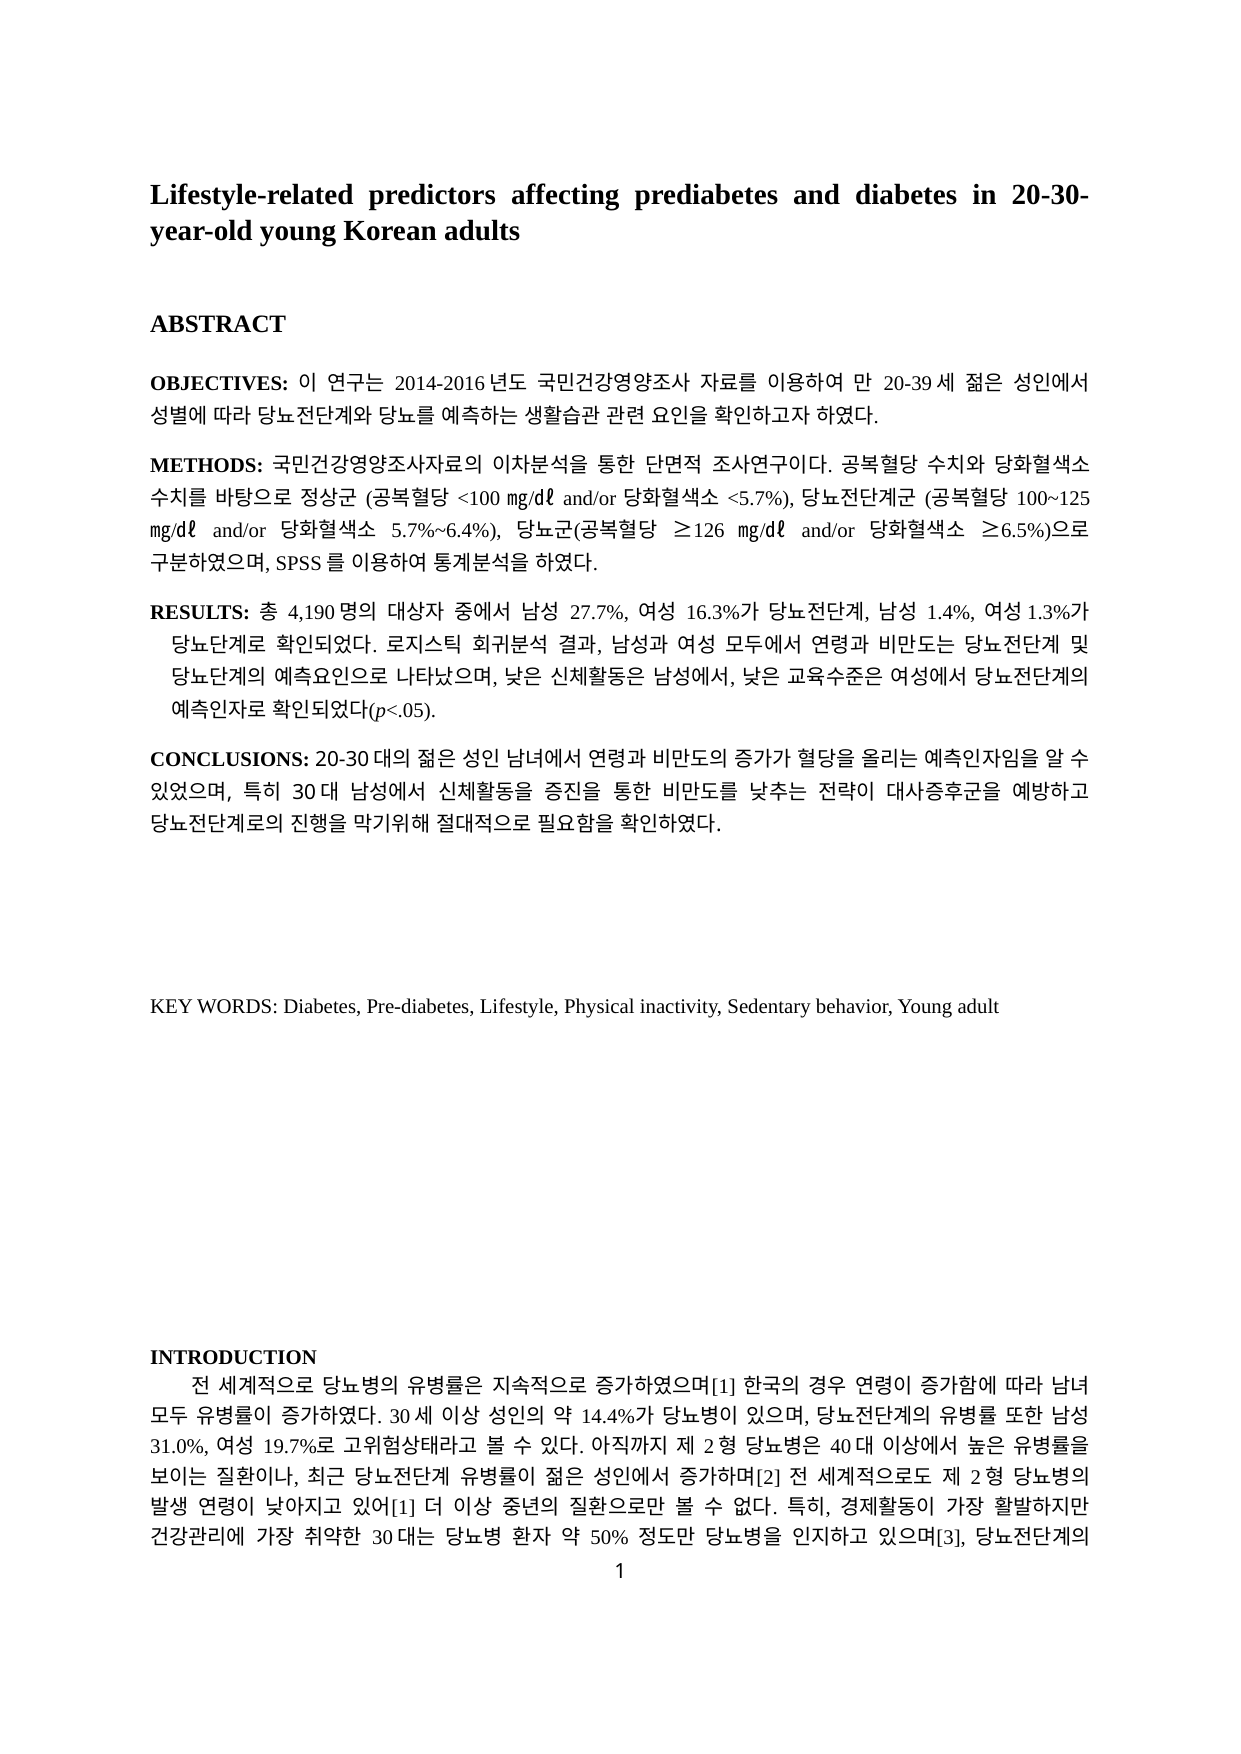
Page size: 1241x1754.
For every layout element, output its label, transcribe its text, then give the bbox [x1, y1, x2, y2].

text KEY WORDS: Diabetes, Pre-diabetes, Lifestyle, Physical inactivity, Sedentary behavior, Young adult [150, 994, 1090, 1018]
text INTRODUCTION [150, 1345, 1090, 1369]
text RESULTS: 총 4,190명의 대상자 중에서 남성 27.7%, 여성 16.3%가 당뇨전단계, 남성 1.4%, 여성1.3%가 당뇨단계로 확인되었다. 로지스틱 회귀분석 결과, 남성과 여성 모두에서 연령과 비만도는 당뇨전단계 및 당뇨단계의 예측요인으로 나타났으며, 낮은 신체활동은 남성에서, 낮은 교육수준은 여성에서 당뇨전단계의 예측인자로 확인되었다(p<.05). [150, 595, 1090, 723]
text Lifestyle-related predictors affecting prediabetes and diabetes in 20-30-year-old young Korean adults [150, 177, 1090, 247]
text METHODS: 국민건강영양조사자료의 이차분석을 통한 단면적 조사연구이다. 공복혈당 수치와 당화혈색소 수치를 바탕으로 정상군 (공복혈당 <100 ㎎/㎗ and/or 당화혈색소 <5.7%), 당뇨전단계군 (공복혈당 100~125 ㎎/㎗ and/or 당화혈색소 5.7%~6.4%), 당뇨군(공복혈당 ≥126 ㎎/㎗ and/or 당화혈색소 ≥6.5%)으로 구분하였으며, SPSS를 이용하여 통계분석을 하였다. [150, 448, 1090, 576]
text OBJECTIVES: 이 연구는 2014-2016년도 국민건강영양조사 자료를 이용하여 만 20-39세 젊은 성인에서 성별에 따라 당뇨전단계와 당뇨를 예측하는 생활습관 관련 요인을 확인하고자 하였다. [150, 366, 1090, 429]
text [150, 1369, 1090, 1551]
text CONCLUSIONS: 20-30대의 젊은 성인 남녀에서 연령과 비만도의 증가가 혈당을 올리는 예측인자임을 알 수 있었으며, 특히 30대 남성에서 신체활동을 증진을 통한 비만도를 낮추는 전략이 대사증후군을 예방하고 당뇨전단계로의 진행을 막기위해 절대적으로 필요함을 확인하였다. [150, 742, 1090, 838]
text ABSTRACT [150, 309, 1090, 337]
